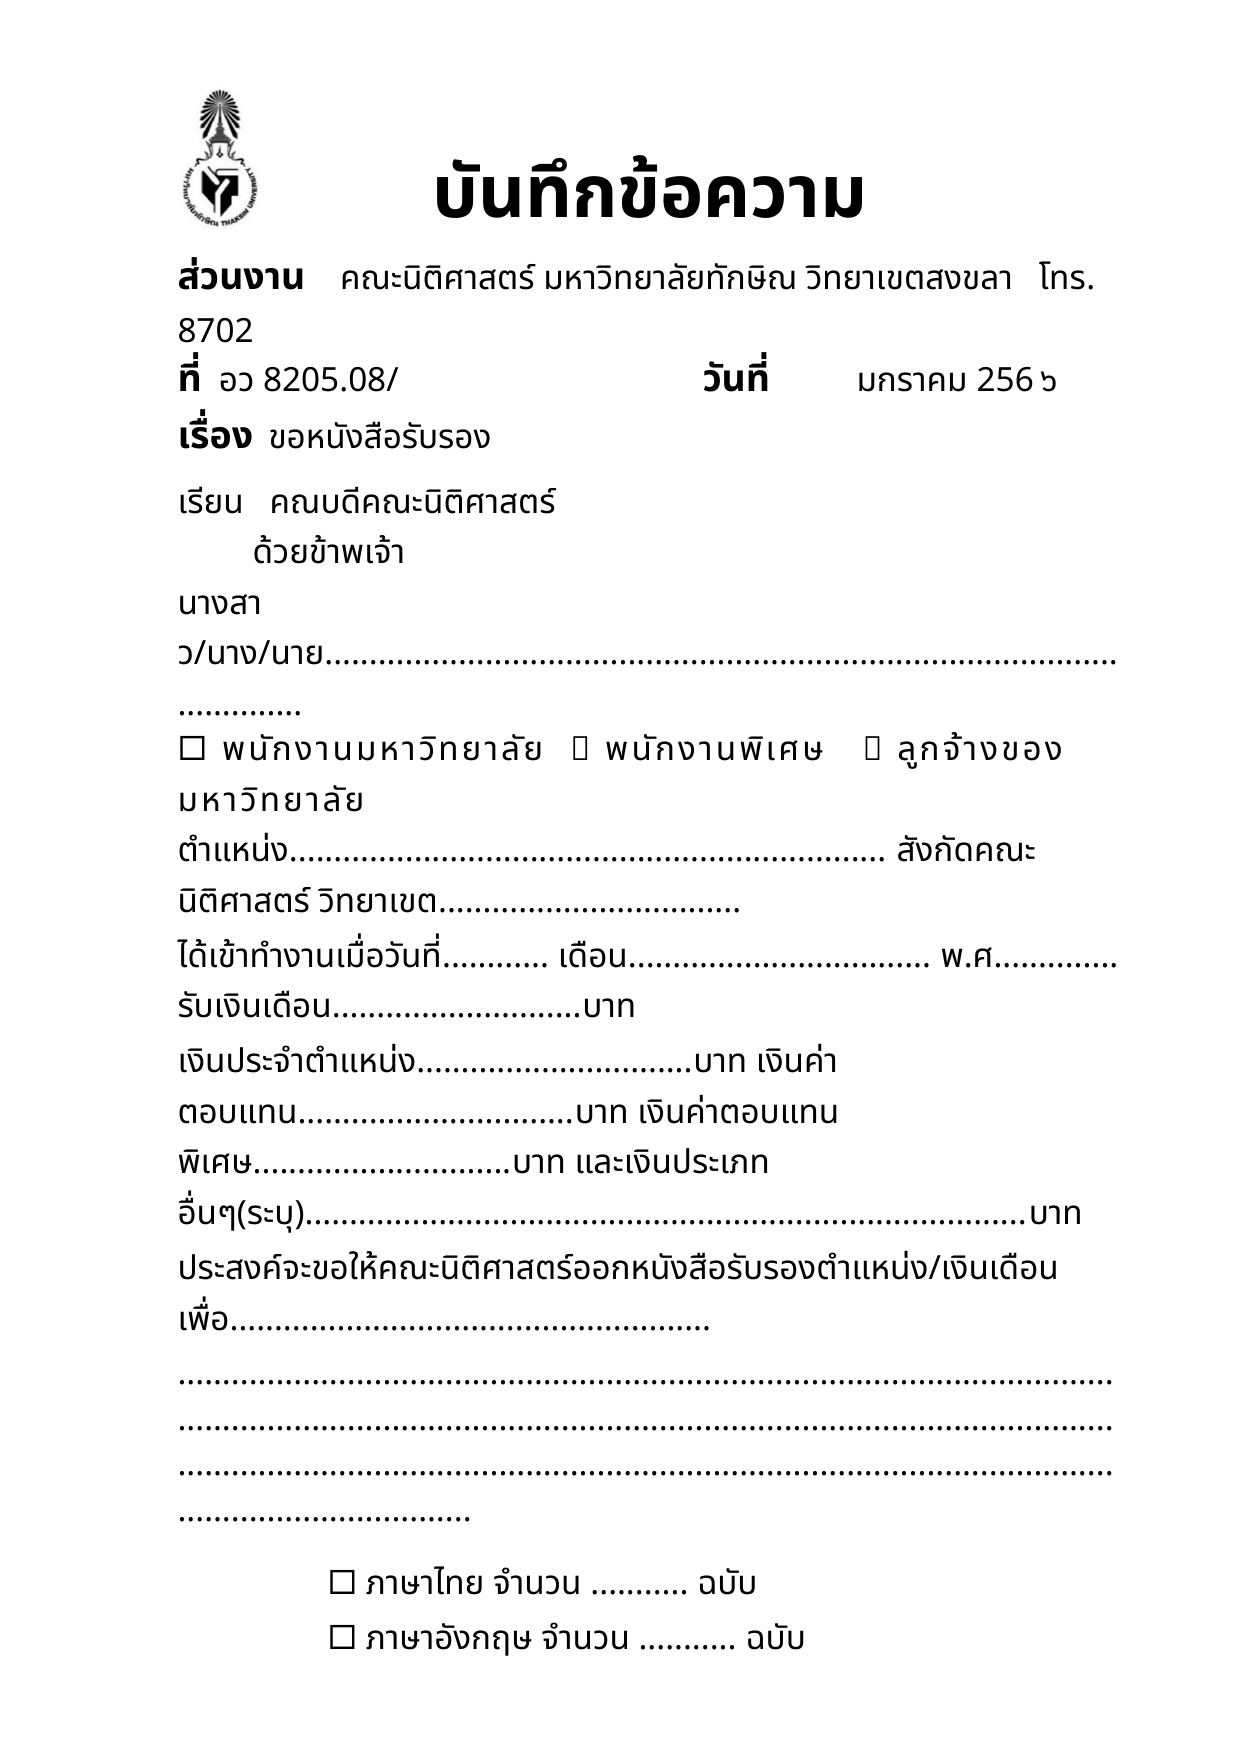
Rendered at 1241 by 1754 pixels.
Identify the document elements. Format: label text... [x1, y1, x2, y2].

text เงินประจำตำแหน่ง...............................บาท เงินค่าตอบแทน...............................บาท เงินค่าตอบแทนพิเศษ.............................บาท และเงินประเภทอื่นๆ(ระบุ).................................................................................บาท [177, 1037, 1122, 1239]
text ประสงค์จะขอให้คณะนิติศาสตร์ออกหนังสือรับรองตำแหน่ง/เงินเดือน เพื่อ...................................................... [177, 1244, 1122, 1345]
text พนักงานมหาวิทยาลัย พนักงานพิเศษ ลูกจ้างของมหาวิทยาลัย [177, 725, 1122, 826]
text ภาษาไทย จำนวน ........... ฉบับ [177, 1559, 1122, 1609]
subtitle เรียน คณบดีคณะนิติศาสตร์ [177, 478, 1122, 528]
text ภาษาอังกฤษ จำนวน ........... ฉบับ [252, 1614, 1122, 1664]
text ............................................................................................................................................................................................................................................................................................................................................................ [177, 1349, 1122, 1531]
text ตำแหน่ง................................................................... สังกัดคณะนิติศาสตร์ วิทยาเขต.................................. [177, 826, 1122, 927]
picture [177, 83, 262, 231]
text ด้วยข้าพเจ้า นางสาว/นาง/นาย....................................................................................................... [177, 528, 1122, 725]
text ได้เข้าทำงานเมื่อวันที่............ เดือน.................................. พ.ศ.............. รับเงินเดือน............................บาท [177, 932, 1122, 1033]
text ส่วนงาน คณะนิติศาสตร์ มหาวิทยาลัยทักษิณ วิทยาเขตสงขลา โทร. 8702 [177, 250, 1122, 352]
text ที่ อว 8205.08/ วันที่ มกราคม 256๖ [177, 352, 1122, 409]
text บันทึกข้อความ [177, 140, 1122, 250]
text เรื่อง ขอหนังสือรับรอง [177, 409, 1122, 465]
